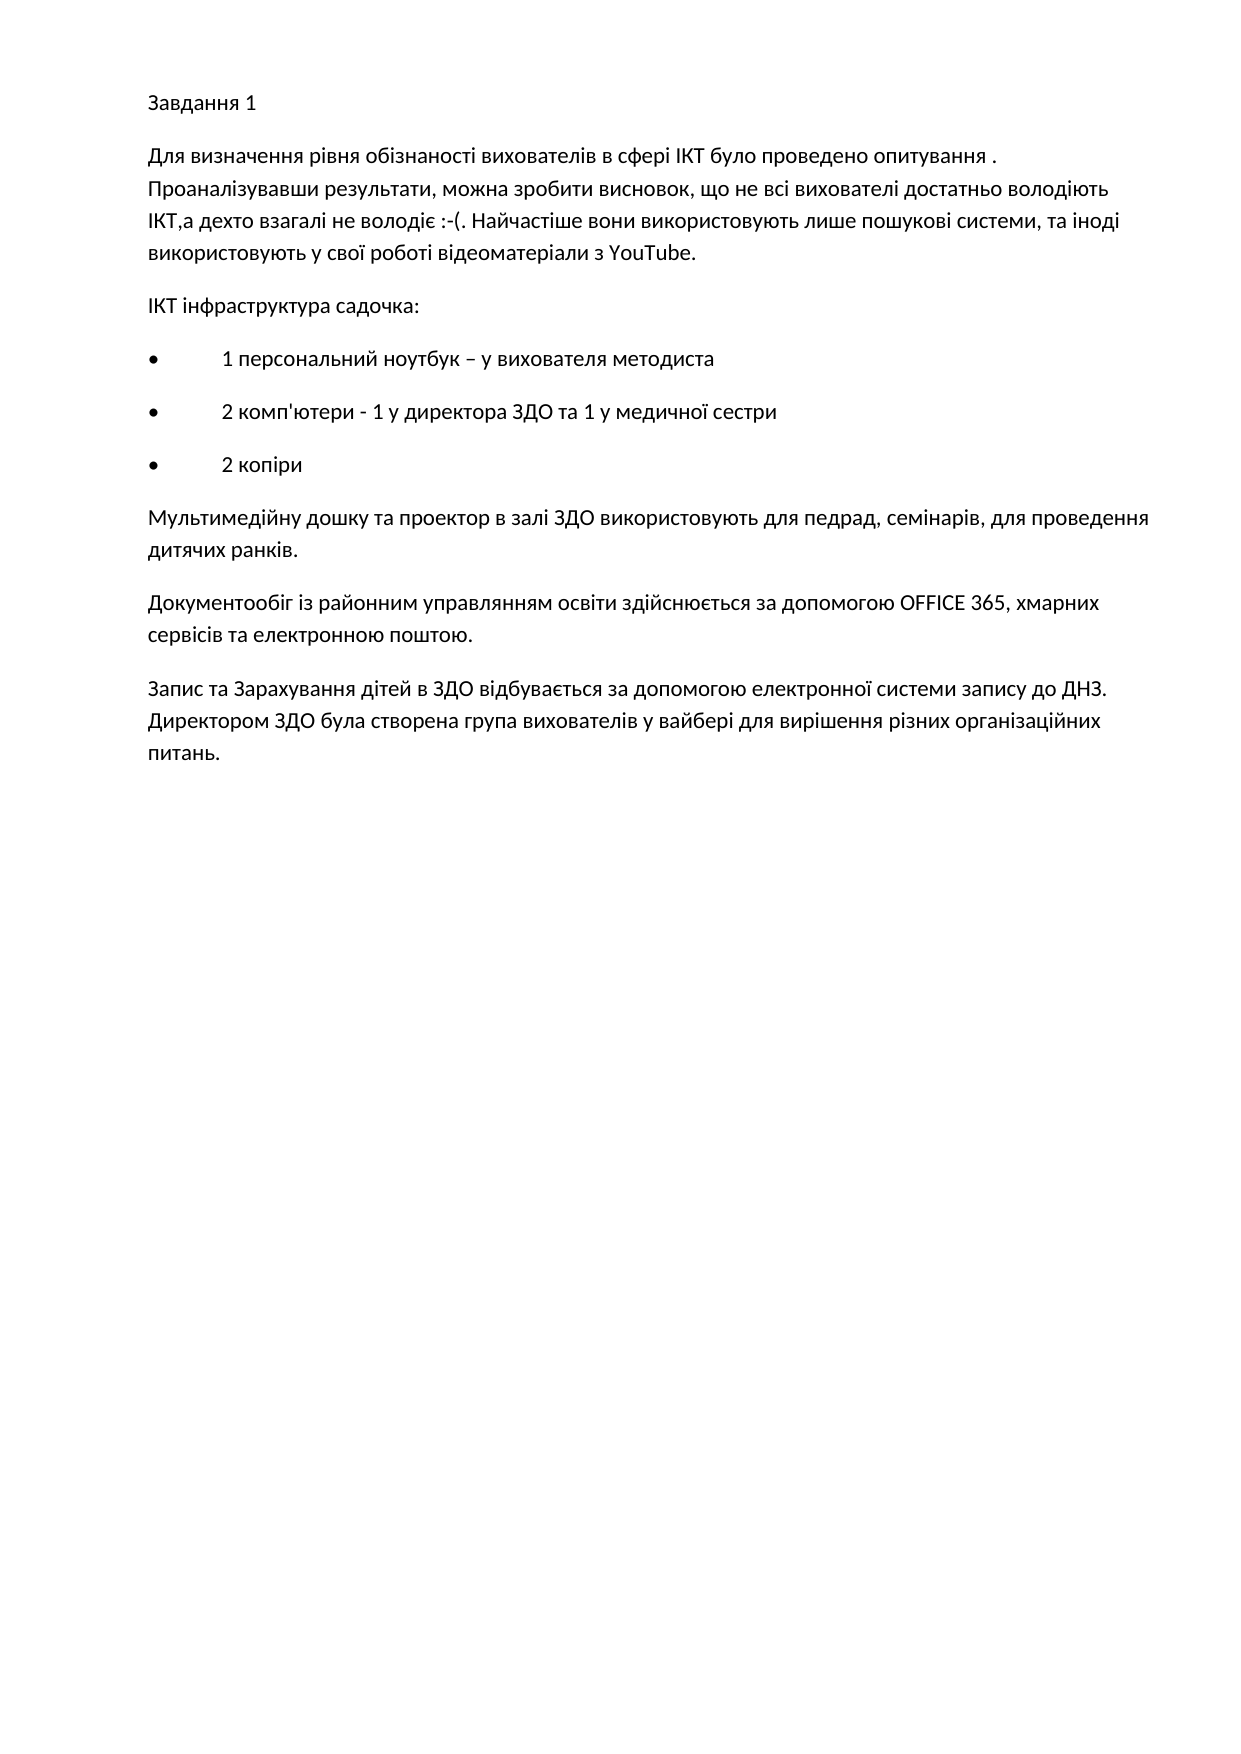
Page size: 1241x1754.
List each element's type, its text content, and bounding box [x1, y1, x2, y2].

text • 2 комп'ютери - 1 у директора ЗДО та 1 у медичної сестри [148, 397, 1152, 425]
text Документообіг із районним управлянням освіти здійснюється за допомогою OFFICE 365, хмарних сервісів та електронною поштою. [148, 588, 1152, 649]
text Мультимедійну дошку та проектор в залі ЗДО використовують для педрад, семінарів, для проведення дитячих ранків. [148, 503, 1152, 563]
text Для визначення рівня обізнаності вихователів в сфері ІКТ було проведено опитування . Проаналізувавши результати, можна зробити висновок, що не всі вихователі достатньо володіють ІКТ,а дехто взагалі не володіє :-(. Найчастіше вони використовують лише пошукові системи, та іноді використовують у свої роботі відеоматеріали з YouTube. [148, 142, 1152, 266]
text • 2 копіри [148, 450, 1152, 478]
text • 1 персональний ноутбук – у вихователя методиста [148, 344, 1152, 372]
text Завдання 1 [148, 88, 1152, 117]
text Запис та Зарахування дітей в ЗДО відбувається за допомогою електронної системи запису до ДНЗ. Директором ЗДО була створена група вихователів у вайбері для вирішення різних організаційних питань. [148, 674, 1152, 766]
text ІКТ інфраструктура садочка: [148, 291, 1152, 319]
